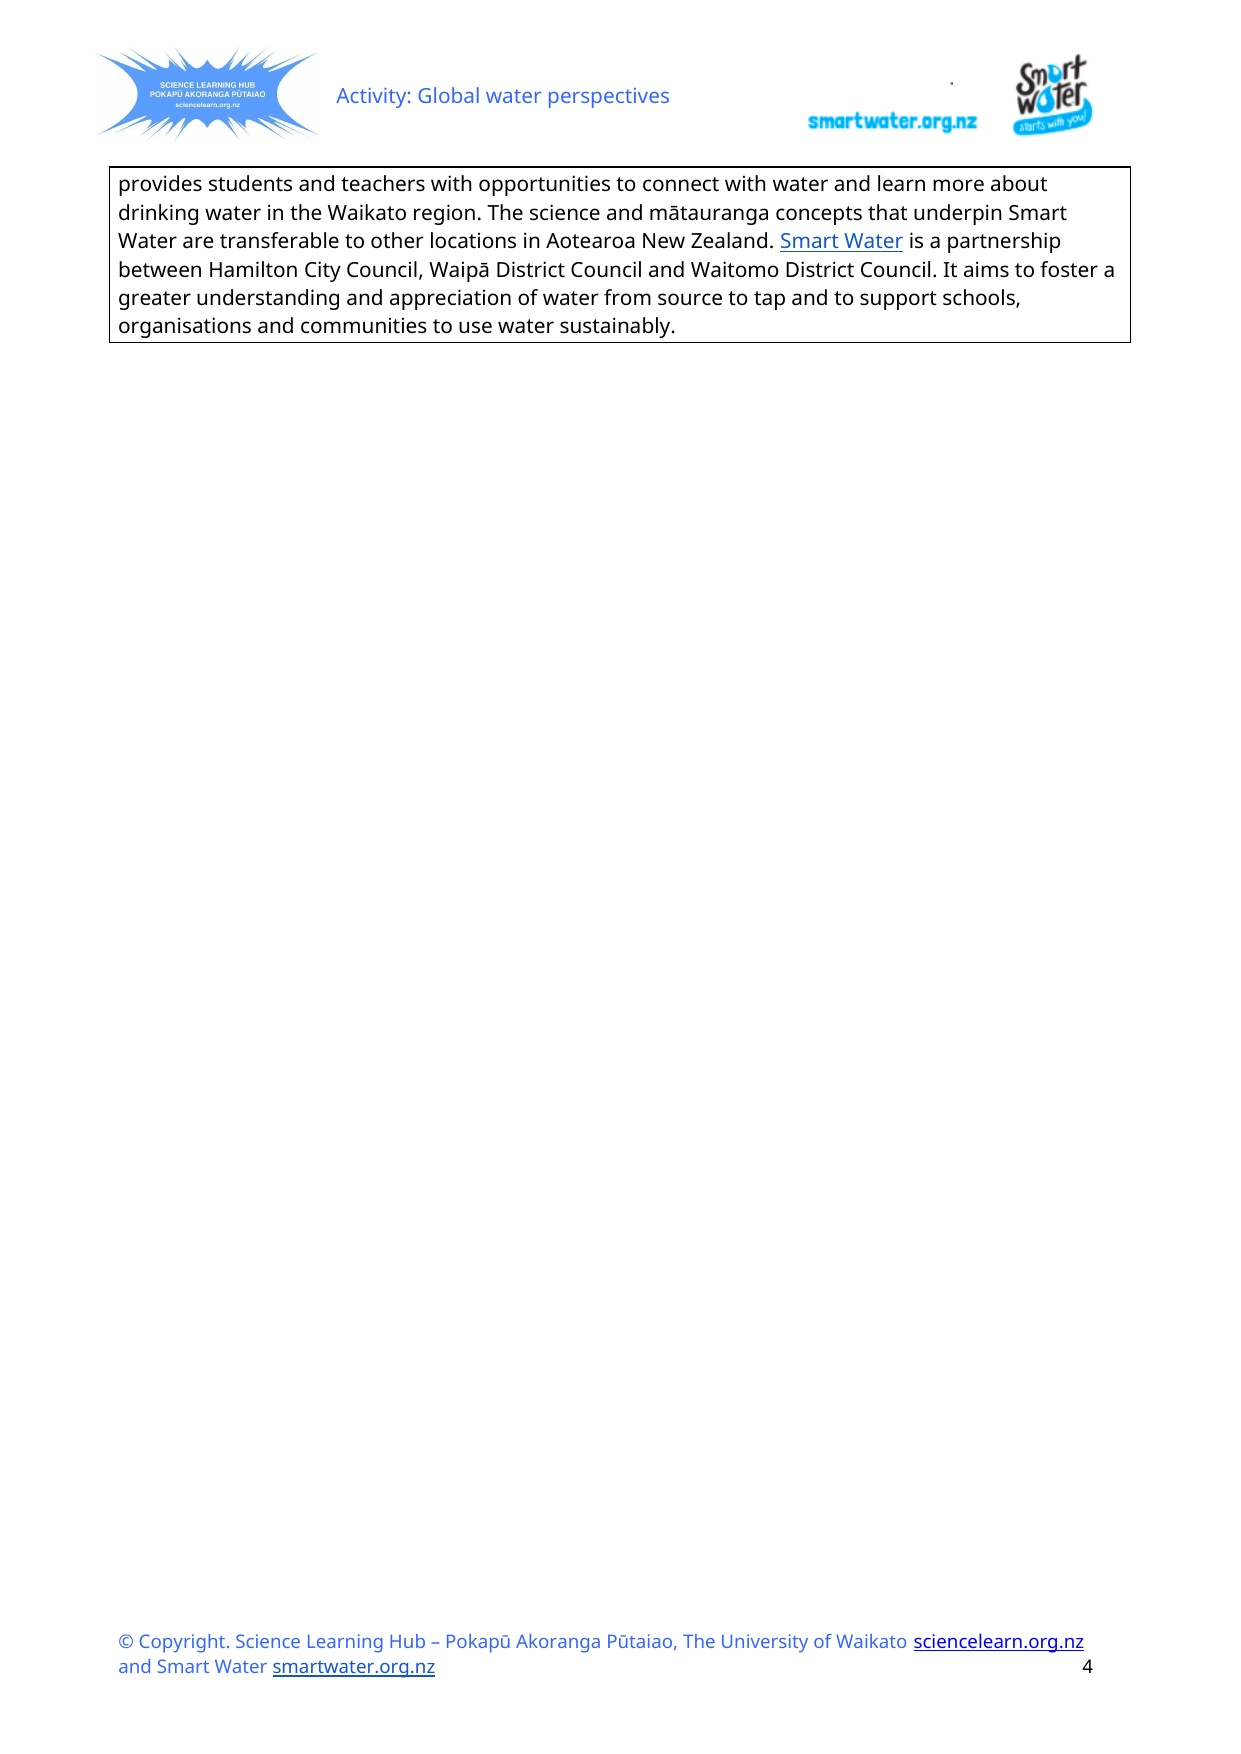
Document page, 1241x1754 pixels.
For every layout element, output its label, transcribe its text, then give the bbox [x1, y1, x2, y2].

picture [784, 49, 1113, 147]
picture [94, 45, 321, 142]
